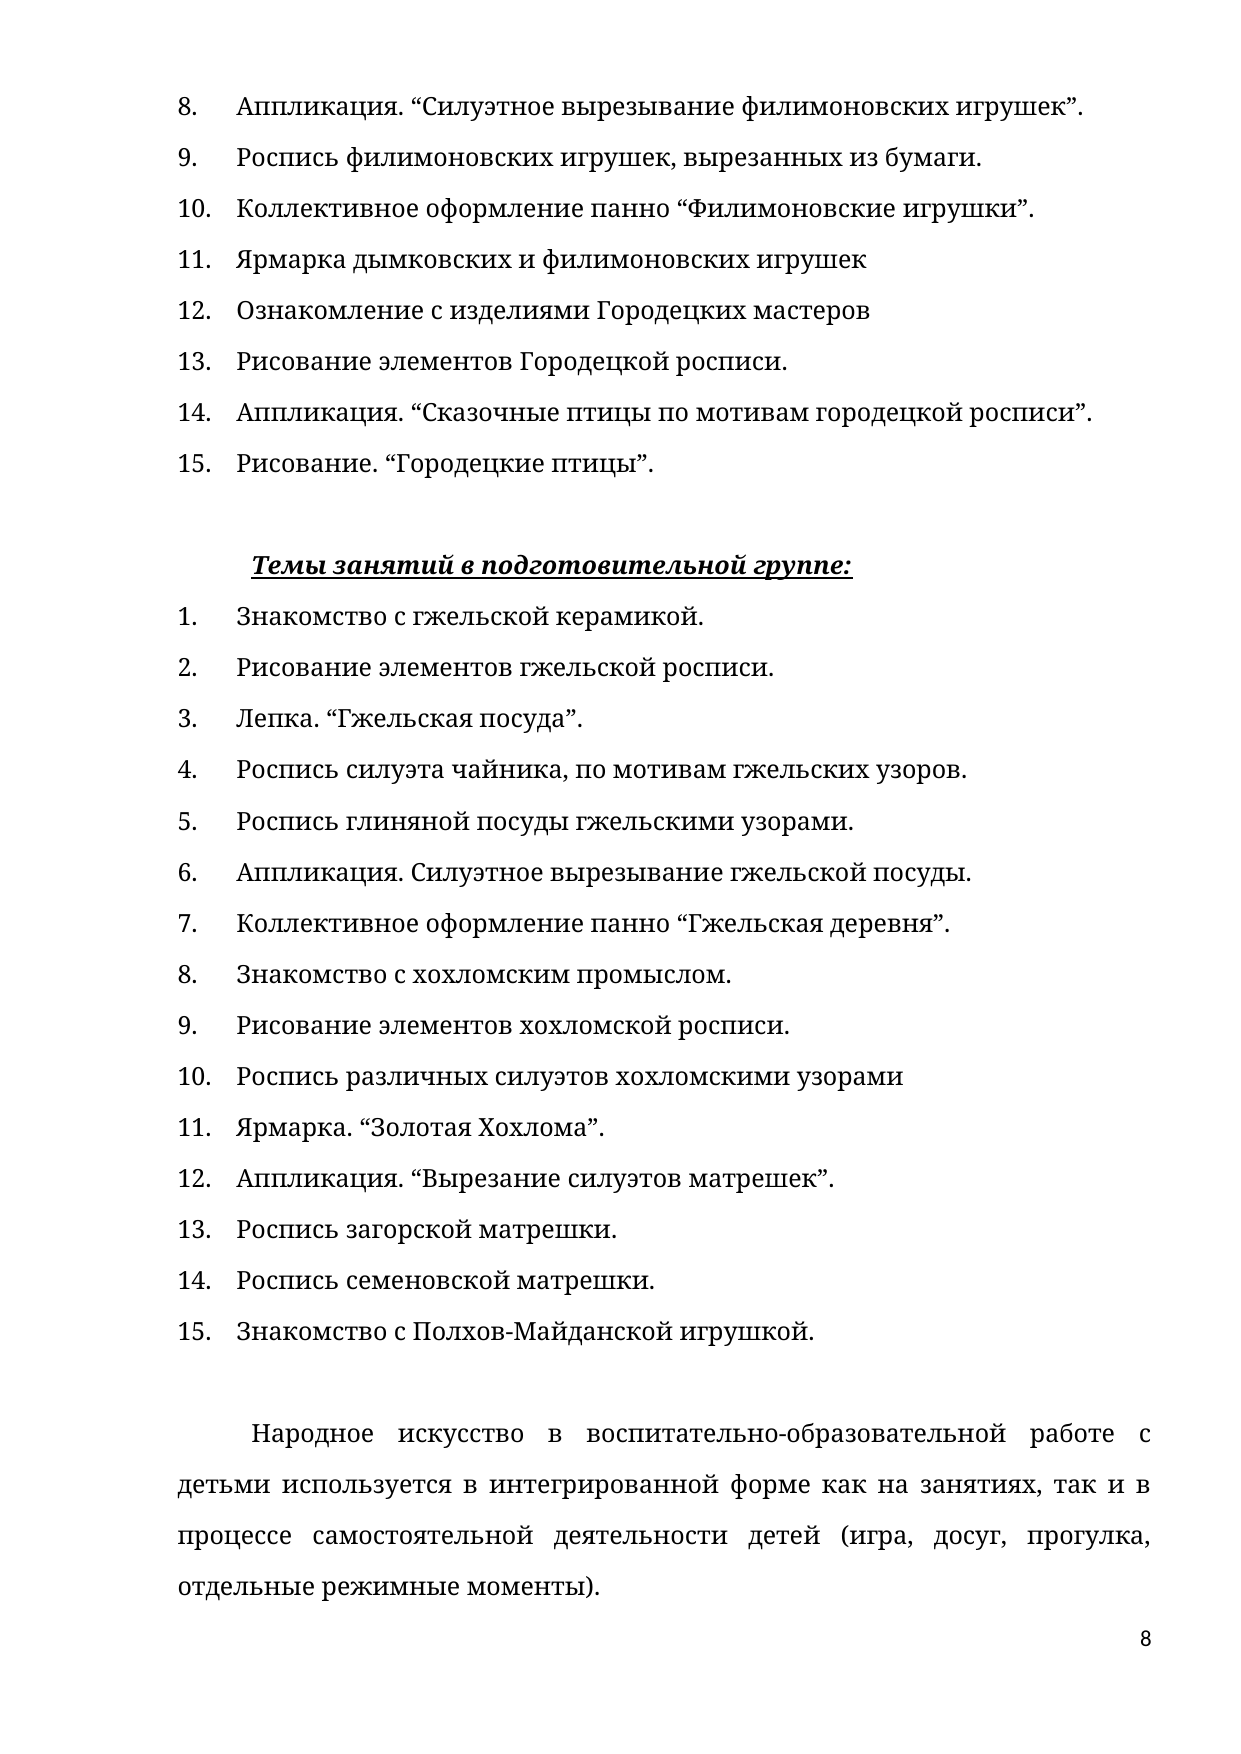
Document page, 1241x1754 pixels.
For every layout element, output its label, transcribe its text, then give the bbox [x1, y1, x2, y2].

list Рисование элементов гжельской росписи. [177, 650, 1152, 684]
list Роспись силуэта чайника, по мотивам гжельских узоров. [177, 752, 1152, 786]
text Темы занятий в подготовительной группе: [177, 548, 1152, 582]
list Аппликация. Силуэтное вырезывание гжельской посуды. [177, 854, 1152, 888]
list Аппликация. “Сказочные птицы по мотивам городецкой росписи”. [177, 395, 1152, 429]
list Роспись филимоновских игрушек, вырезанных из бумаги. [177, 140, 1152, 174]
list Коллективное оформление панно “Гжельская деревня”. [177, 905, 1152, 939]
list Роспись различных силуэтов хохломскими узорами [177, 1058, 1152, 1092]
list Рисование. “Городецкие птицы”. [177, 446, 1152, 480]
list Ярмарка. “Золотая Хохлома”. [177, 1109, 1152, 1143]
list Ярмарка дымковских и филимоновских игрушек [177, 242, 1152, 276]
list Знакомство с гжельской керамикой. [177, 599, 1152, 633]
list Знакомство с Полхов-Майданской игрушкой. [177, 1314, 1152, 1348]
list Роспись загорской матрешки. [177, 1212, 1152, 1246]
list Аппликация. “Вырезание силуэтов матрешек”. [177, 1161, 1152, 1194]
list Лепка. “Гжельская посуда”. [177, 701, 1152, 735]
list Роспись глиняной посуды гжельскими узорами. [177, 803, 1152, 837]
list Роспись семеновской матрешки. [177, 1263, 1152, 1297]
list Ознакомление с изделиями Городецких мастеров [177, 293, 1152, 327]
list Знакомство с хохломским промыслом. [177, 956, 1152, 990]
list Рисование элементов хохломской росписи. [177, 1007, 1152, 1041]
text Народное искусство в воспитательно-образовательной работе с детьми используется в интегрированной форме как на занятиях, так и в процессе самостоятельной деятельности детей (игра, досуг, прогулка, отдельные режимные моменты). [177, 1416, 1152, 1603]
list Аппликация. “Силуэтное вырезывание филимоновских игрушек”. [177, 89, 1152, 123]
list Рисование элементов Городецкой росписи. [177, 344, 1152, 378]
list Коллективное оформление панно “Филимоновские игрушки”. [177, 191, 1152, 225]
